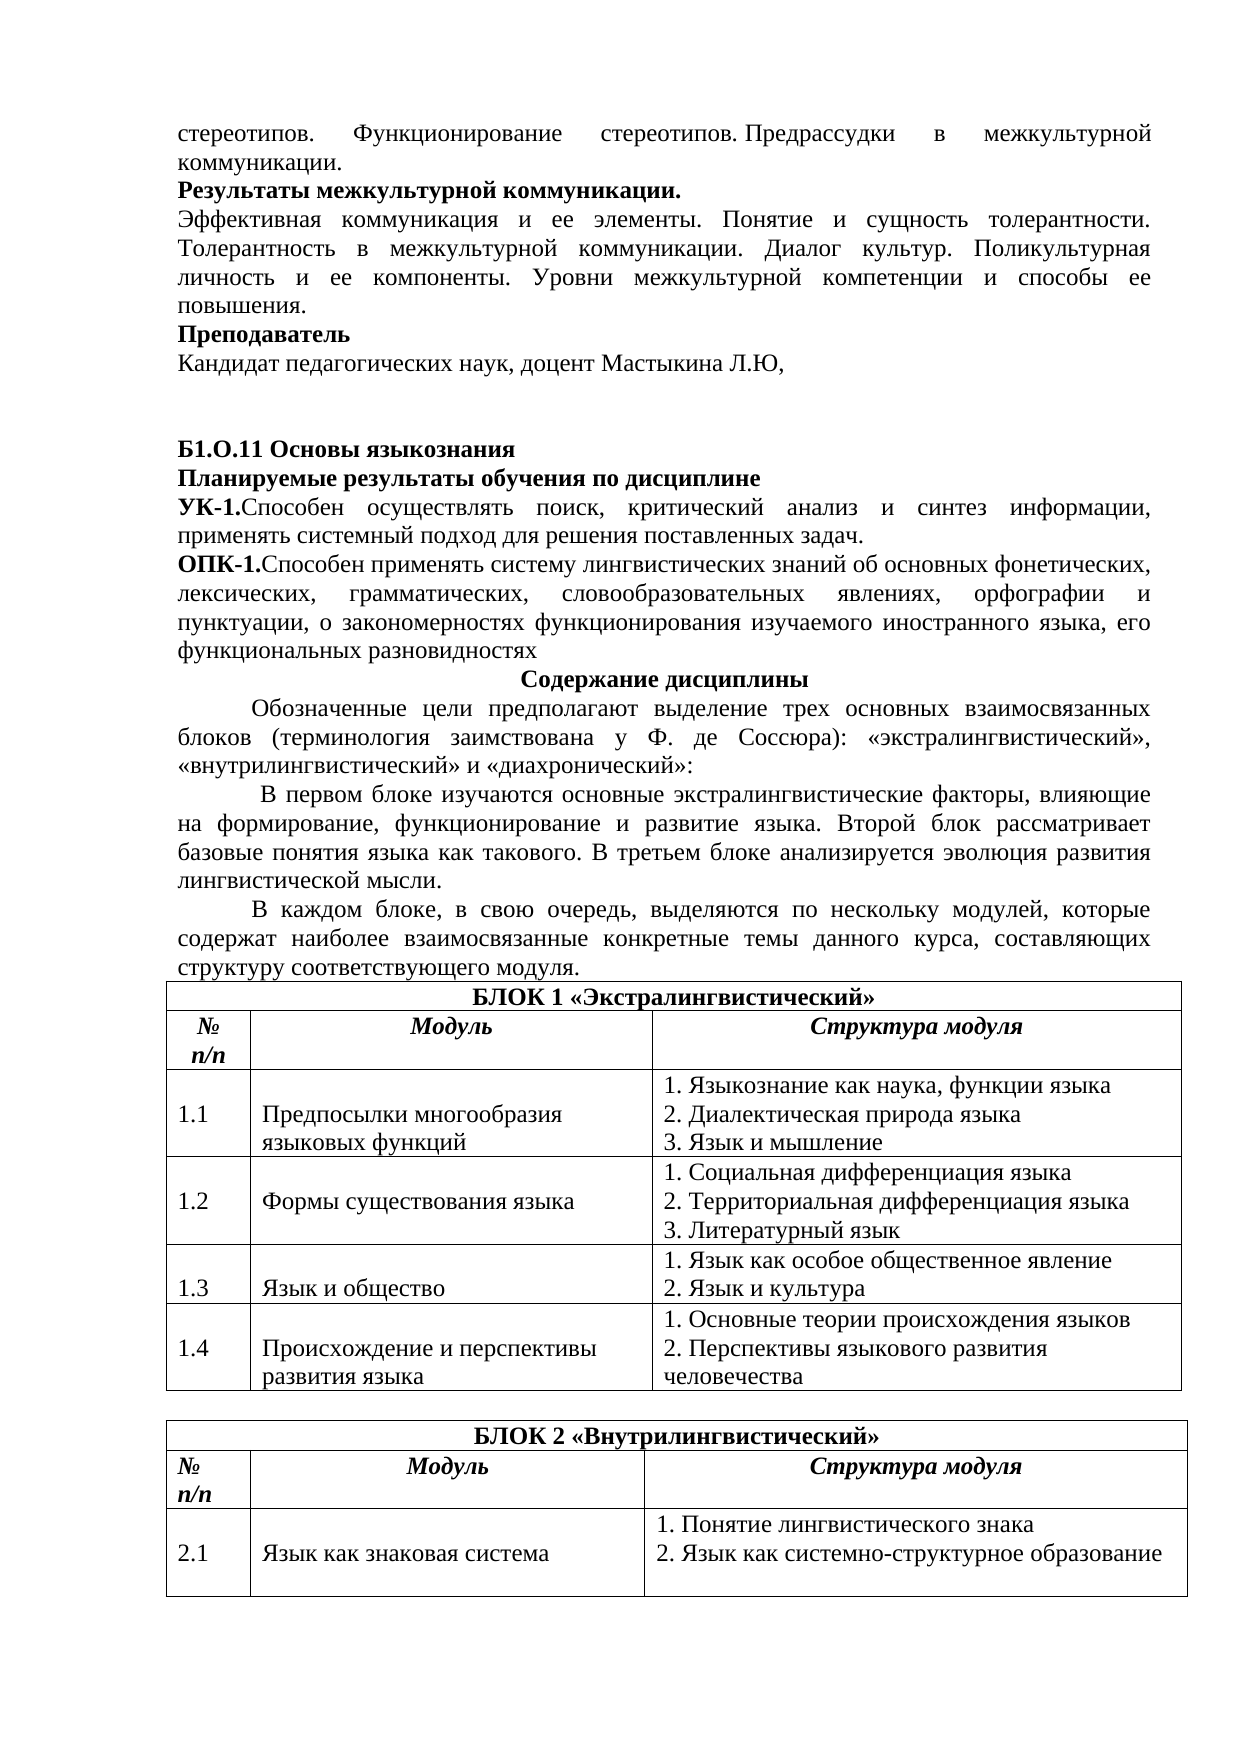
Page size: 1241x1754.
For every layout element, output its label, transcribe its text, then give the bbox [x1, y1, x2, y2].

table_cell Модуль [251, 1451, 644, 1508]
text Эффективная коммуникация и ее элементы. Понятие и сущность толерантности. Толерантность в межкультурной коммуникации. Диалог культур. Поликультурная личность и ее компоненты. Уровни межкультурной компетенции и способы ее повышения. [177, 204, 1152, 319]
table_header БЛОК 1 «Экстралингвистический» [167, 982, 1181, 1010]
table_cell Язык и общество [251, 1245, 652, 1303]
table_cell 1.1 [167, 1070, 250, 1156]
text В первом блоке изучаются основные экстралингвистические факторы, влияющие на формирование, функционирование и развитие языка. Второй блок рассматривает базовые понятия языка как такового. В третьем блоке анализируется эволюция развития лингвистической мысли. [177, 779, 1152, 894]
table_cell 1. Языкознание как наука, функции языка 2. Диалектическая природа языка 3. Язык и мышление [653, 1070, 1181, 1156]
table_cell 1. Социальная дифференциация языка 2. Территориальная дифференциация языка 3. Литературный язык [653, 1157, 1181, 1244]
table_cell Структура модуля [645, 1451, 1187, 1508]
text УК-1.Способен осуществлять поиск, критический анализ и синтез информации, применять системный подход для решения поставленных задач. [177, 492, 1152, 549]
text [177, 118, 1152, 176]
table_cell 1. Основные теории происхождения языков 2. Перспективы языкового развития человечества [653, 1304, 1181, 1390]
table_cell Предпосылки многообразия языковых функций [251, 1070, 652, 1156]
table_cell Язык как знаковая система [251, 1509, 644, 1596]
text Содержание дисциплины [177, 664, 1152, 693]
table_cell 2.1 [167, 1509, 250, 1596]
table_cell Структура модуля [653, 1011, 1181, 1069]
text Результаты межкультурной коммуникации. [177, 176, 1152, 204]
table_cell № п/п [167, 1451, 250, 1508]
table_cell 1. Язык как особое общественное явление 2. Язык и культура [653, 1245, 1181, 1303]
text ОПК-1.Способен применять систему лингвистических знаний об основных фонетических, лексических, грамматических, словообразовательных явлениях, орфографии и пунктуации, о закономерностях функционирования изучаемого иностранного языка, его функциональных разновидностях [177, 549, 1152, 664]
table_cell 1.4 [167, 1304, 250, 1390]
table_cell Происхождение и перспективы развития языка [251, 1304, 652, 1390]
text Планируемые результаты обучения по дисциплине [177, 463, 1152, 492]
table_cell № п/п [167, 1011, 250, 1069]
table_cell Модуль [251, 1011, 652, 1069]
text Обозначенные цели предполагают выделение трех основных взаимосвязанных блоков (терминология заимствована у Ф. де Соссюра): «экстралингвистический», «внутрилингвистический» и «диахронический»: [177, 693, 1152, 779]
text Кандидат педагогических наук, доцент Мастыкина Л.Ю, [177, 348, 1152, 377]
table_cell 1. Понятие лингвистического знака 2. Язык как системно-структурное образование [645, 1509, 1187, 1596]
table_cell 1.3 [167, 1245, 250, 1303]
table_cell 1.2 [167, 1157, 250, 1244]
text Б1.О.11 Основы языкознания [177, 434, 1152, 463]
table_header БЛОК 2 «Внутрилингвистический» [167, 1421, 1187, 1450]
text В каждом блоке, в свою очередь, выделяются по нескольку модулей, которые содержат наиболее взаимосвязанные конкретные темы данного курса, составляющих структуру соответствующего модуля. [177, 894, 1152, 981]
text Преподаватель [177, 319, 1152, 348]
table_cell Формы существования языка [251, 1157, 652, 1244]
